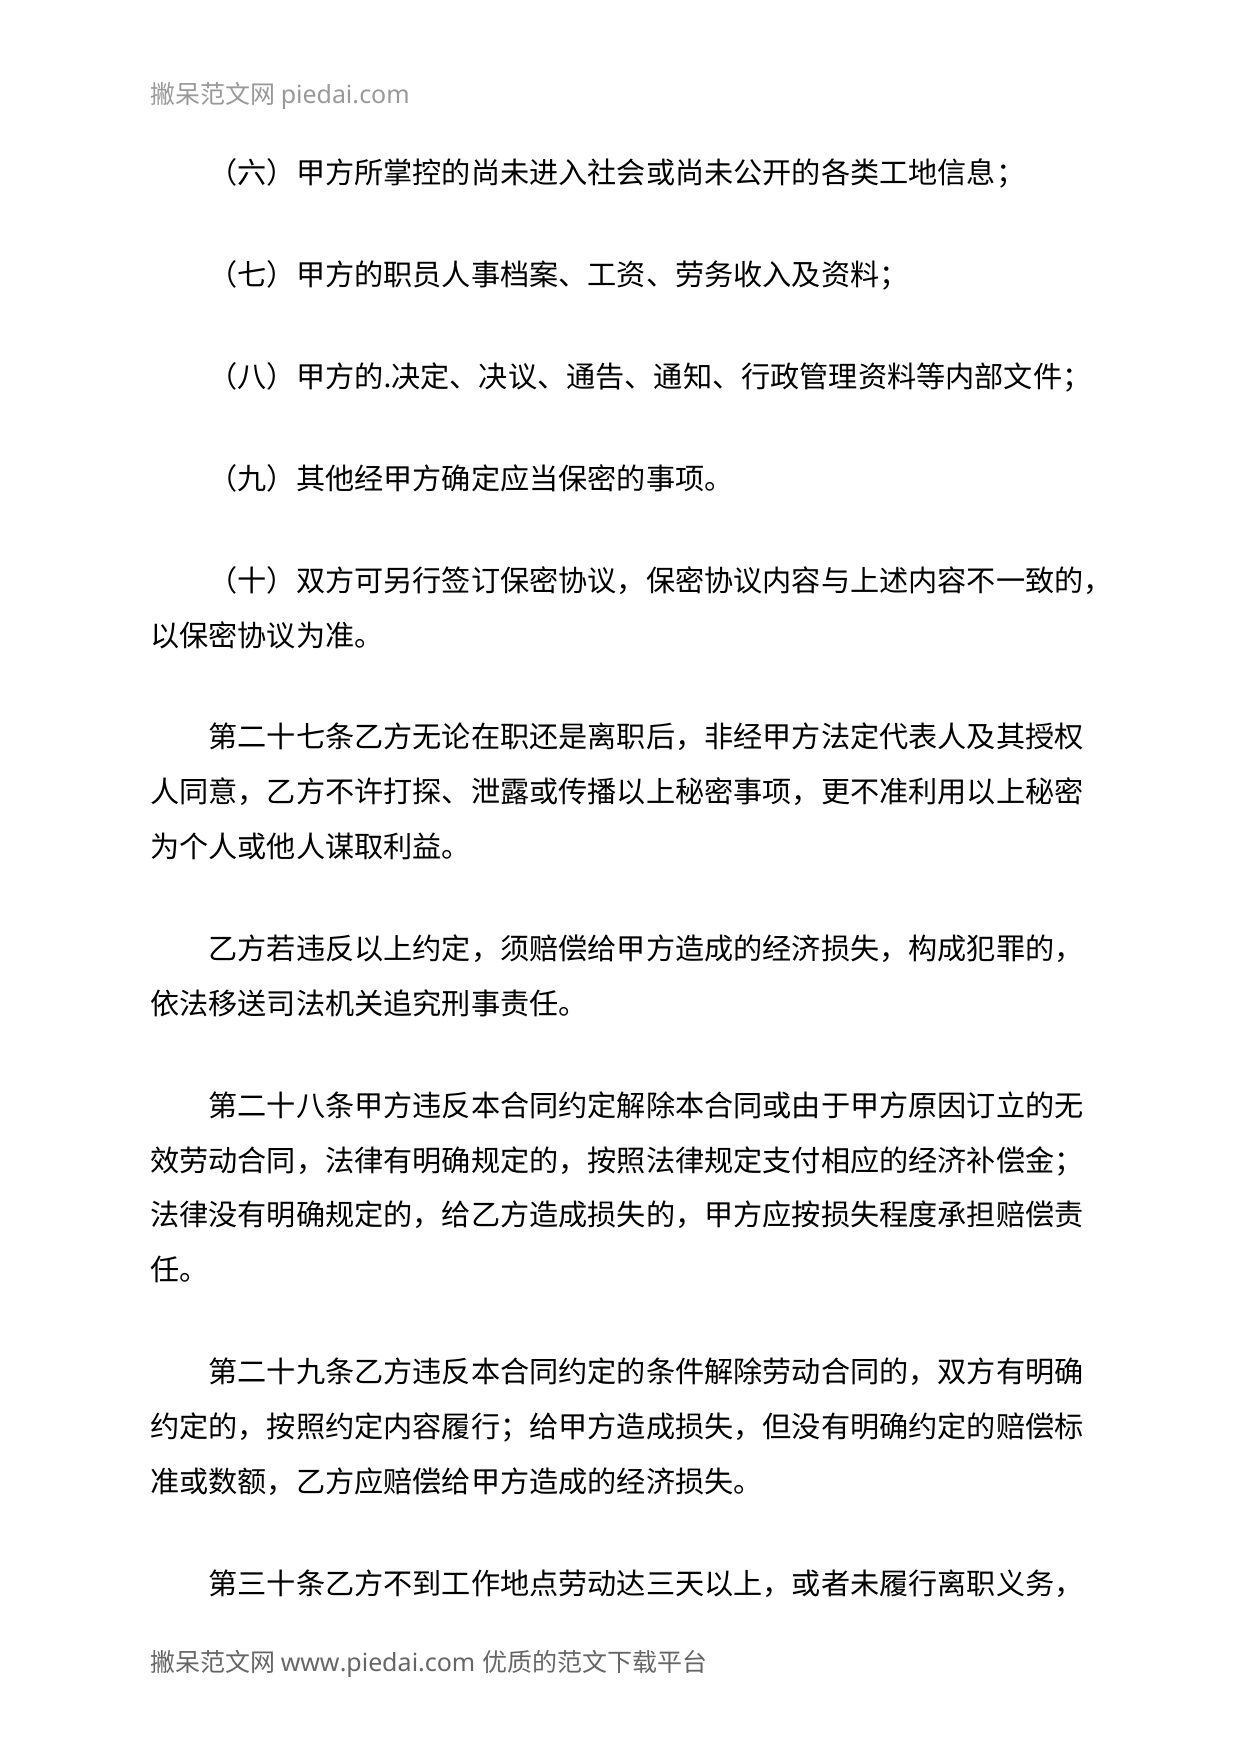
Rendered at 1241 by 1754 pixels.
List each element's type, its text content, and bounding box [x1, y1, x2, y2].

text （六）甲方所掌控的尚未进入社会或尚未公开的各类工地信息； [150, 150, 1090, 192]
text （七）甲方的职员人事档案、工资、劳务收入及资料； [150, 252, 1090, 294]
text 第二十九条乙方违反本合同约定的条件解除劳动合同的，双方有明确约定的，按照约定内容履行；给甲方造成损失，但没有明确约定的赔偿标准或数额，乙方应赔偿给甲方造成的经济损失。 [150, 1349, 1090, 1501]
text 乙方若违反以上约定，须赔偿给甲方造成的经济损失，构成犯罪的，依法移送司法机关追究刑事责任。 [150, 926, 1090, 1023]
text （九）其他经甲方确定应当保密的事项。 [150, 456, 1090, 498]
text 第二十七条乙方无论在职还是离职后，非经甲方法定代表人及其授权人同意，乙方不许打探、泄露或传播以上秘密事项，更不准利用以上秘密为个人或他人谋取利益。 [150, 714, 1090, 866]
text （八）甲方的.决定、决议、通告、通知、行政管理资料等内部文件； [150, 353, 1090, 396]
text 第二十八条甲方违反本合同约定解除本合同或由于甲方原因订立的无效劳动合同，法律有明确规定的，按照法律规定支付相应的经济补偿金；法律没有明确规定的，给乙方造成损失的，甲方应按损失程度承担赔偿责任。 [150, 1082, 1090, 1289]
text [150, 1560, 1090, 1602]
text （十）双方可另行签订保密协议，保密协议内容与上述内容不一致的，以保密协议为准。 [150, 557, 1090, 654]
